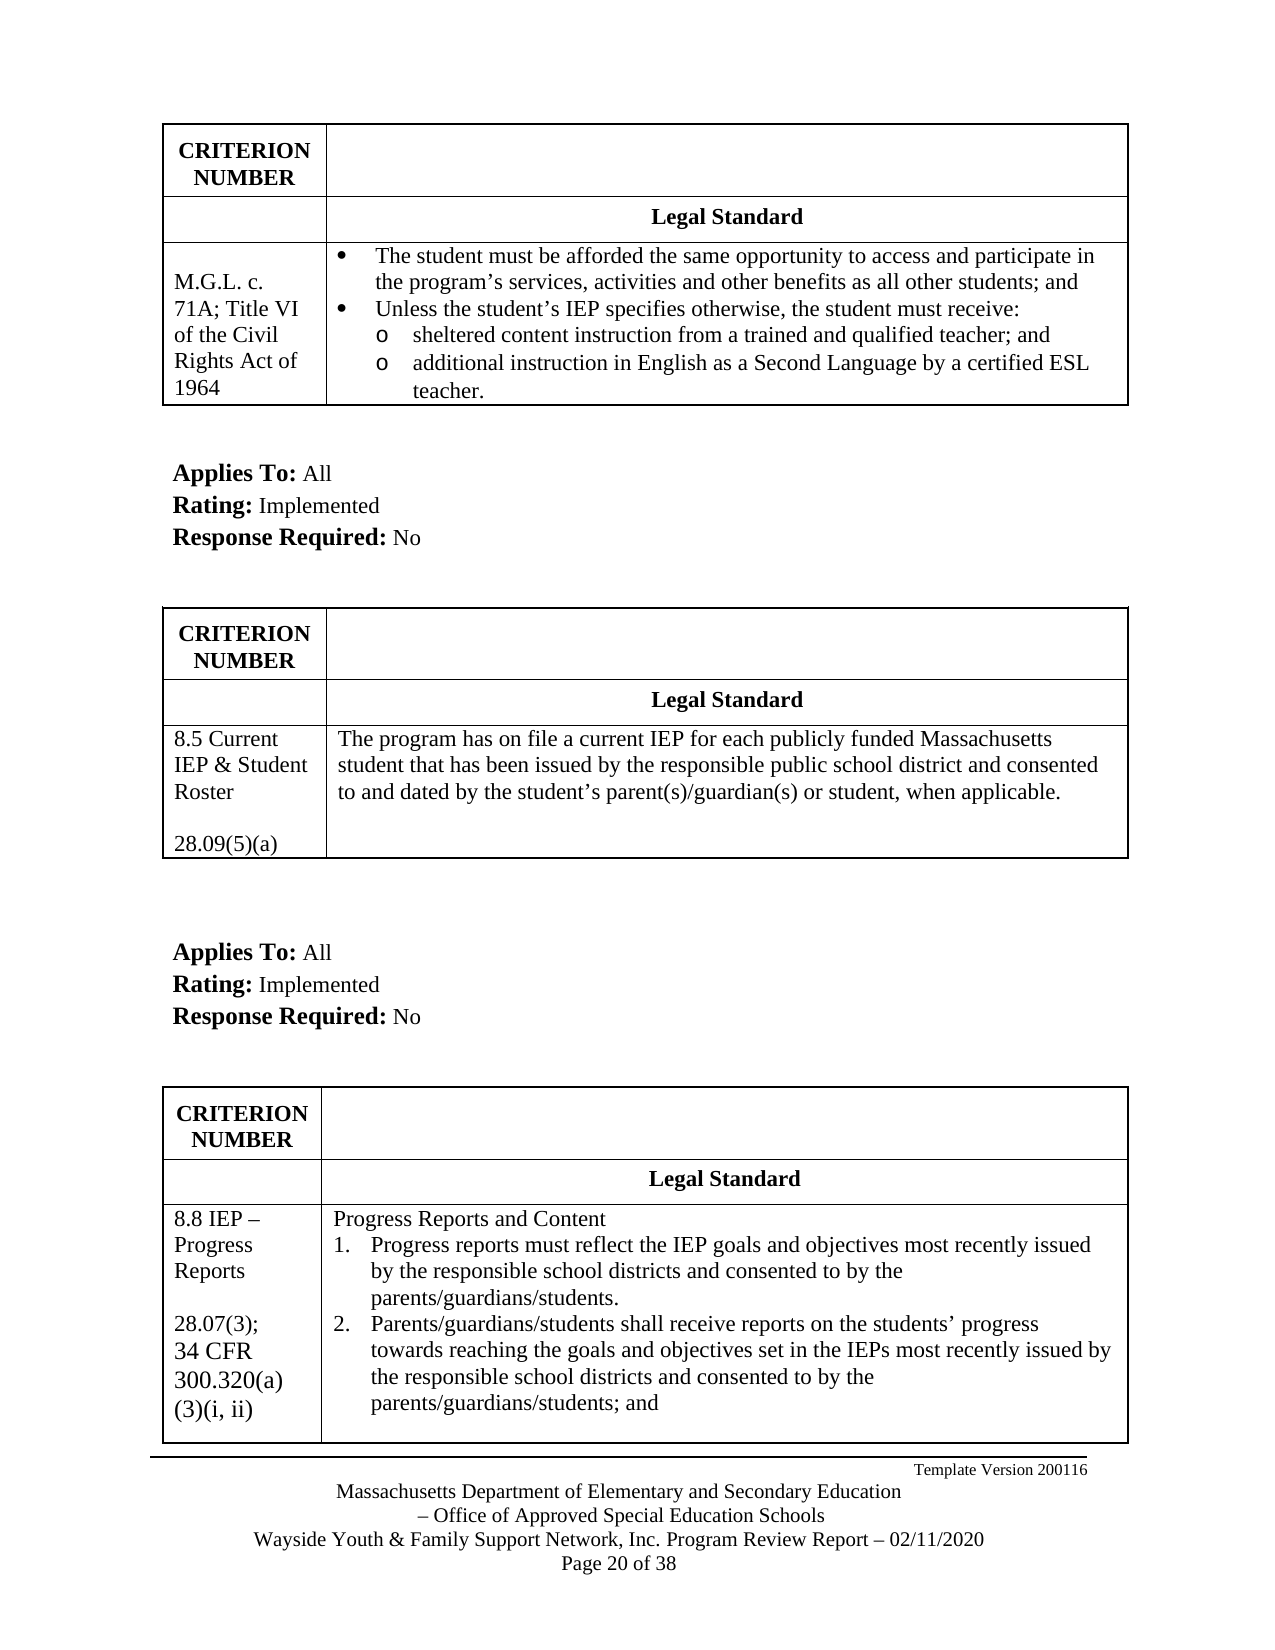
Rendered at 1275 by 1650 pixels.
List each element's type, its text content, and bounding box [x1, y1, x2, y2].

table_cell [327, 243, 1127, 404]
table_cell Legal Standard [327, 197, 1127, 241]
table_cell Legal Standard [322, 1160, 1127, 1204]
table_header CRITERION NUMBER [164, 125, 326, 196]
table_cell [164, 1205, 321, 1442]
table_header [327, 609, 1127, 679]
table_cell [164, 243, 326, 404]
table_cell Rating: Implemented [161, 490, 1127, 522]
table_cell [322, 1205, 1127, 1442]
table_cell Response Required: No [161, 1001, 1127, 1033]
table_cell Response Required: No [161, 522, 1127, 554]
table_cell [164, 680, 326, 724]
table_cell Rating: Implemented [161, 969, 1127, 1001]
table_header CRITERION NUMBER [164, 1088, 321, 1159]
table_cell The program has on file a current IEP for each publicly funded Massachusetts student that has been issued by the responsible public school district and consented to and dated by the student’s parent(s)/guardian(s) or student, when applicable. [327, 726, 1127, 857]
table_cell [164, 1160, 321, 1204]
table_cell [164, 197, 326, 241]
table_cell Legal Standard [327, 680, 1127, 724]
table_header [327, 125, 1127, 196]
table_header Applies To: All [161, 458, 1127, 490]
table_cell 8.5 Current IEP & Student Roster 28.09(5)(a) [164, 726, 326, 857]
table_header [322, 1088, 1127, 1159]
table_header Applies To: All [161, 938, 1127, 969]
table_header CRITERION NUMBER [164, 609, 326, 679]
